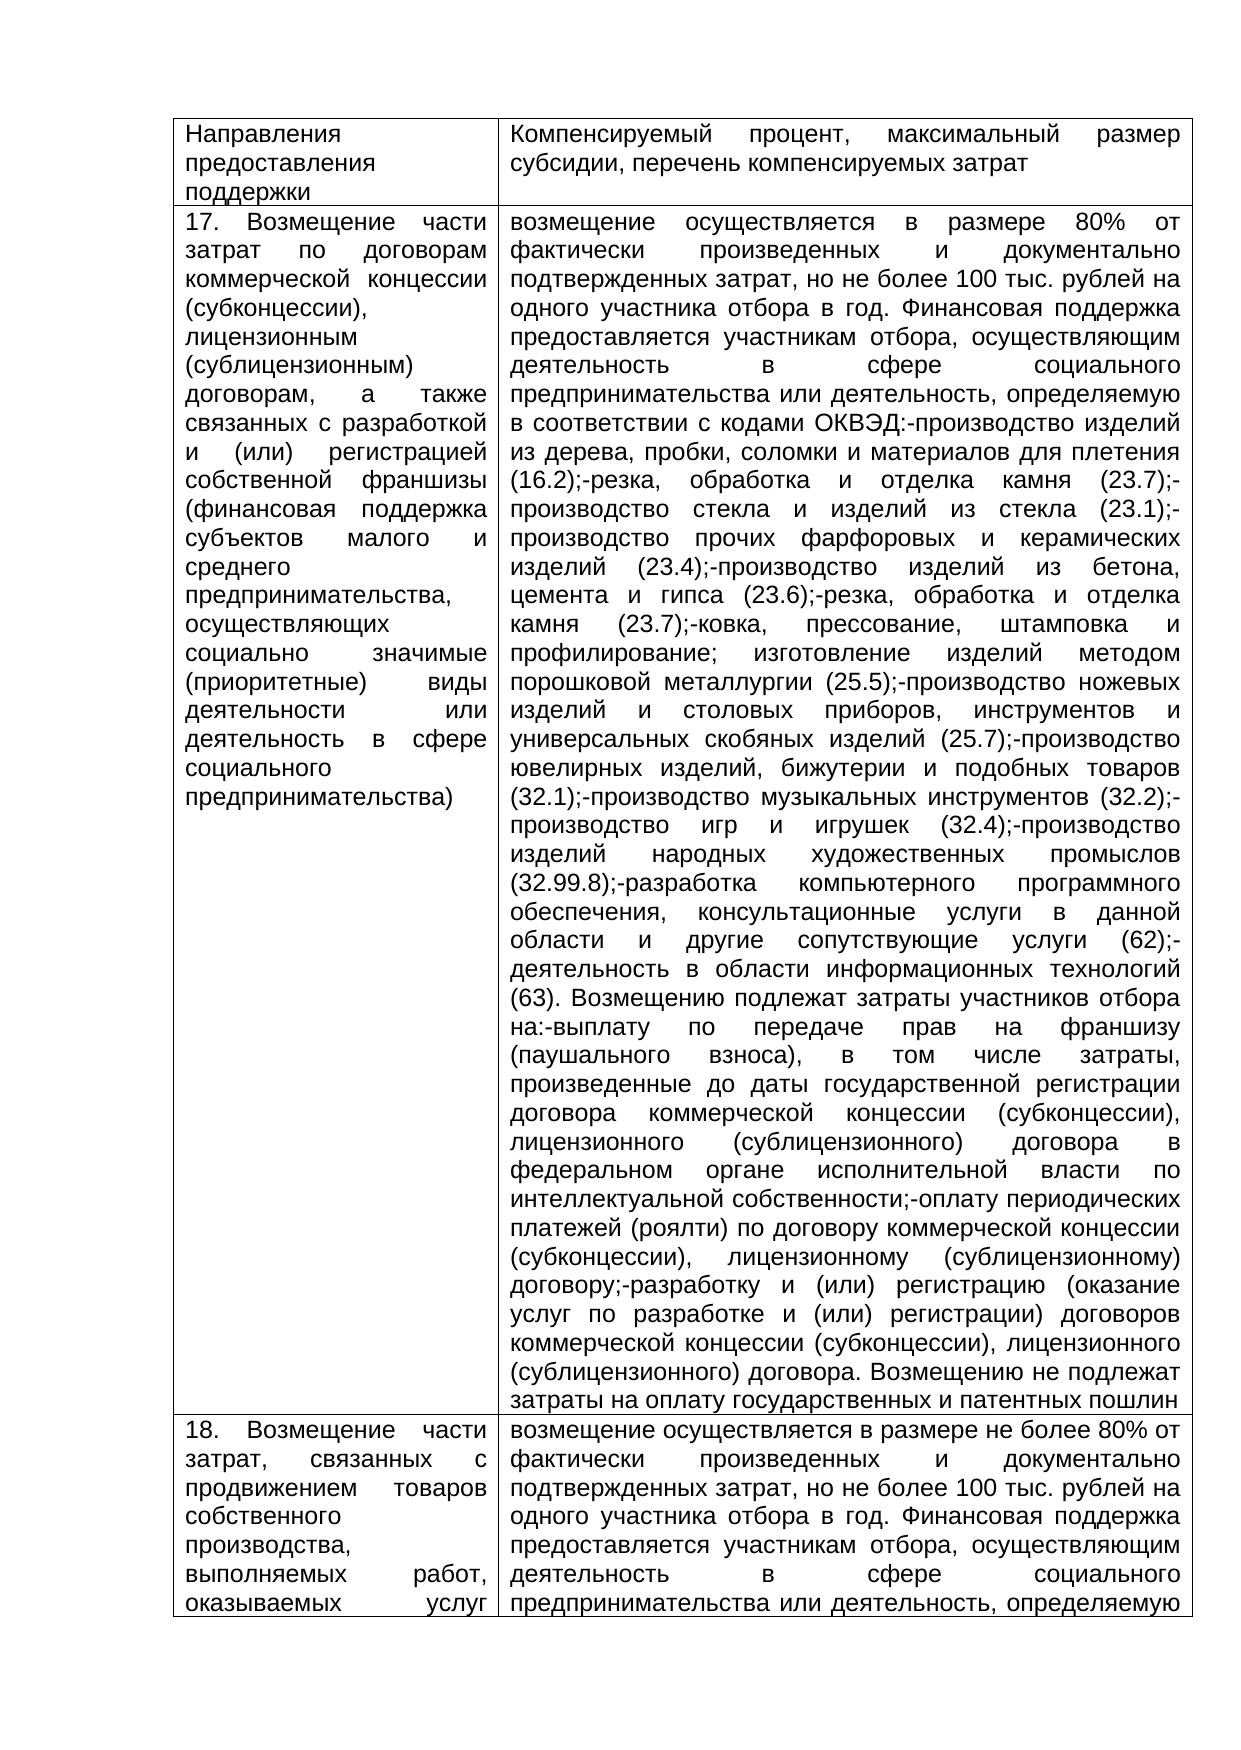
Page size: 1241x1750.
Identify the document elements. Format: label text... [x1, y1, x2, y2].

table_cell возмещение осуществляется в размере 80% от фактически произведенных и документально подтвержденных затрат, но не более 100 тыс. рублей на одного участника отбора в год. Финансовая поддержка предоставляется участникам отбора, осуществляющим деятельность в сфере социального предпринимательства или деятельность, определяемую в соответствии с кодами ОКВЭД:-производство изделий из дерева, пробки, соломки и материалов для плетения (16.2);-резка, обработка и отделка камня (23.7);-производство стекла и изделий из стекла (23.1);-производство прочих фарфоровых и керамических изделий (23.4);-производство изделий из бетона, цемента и гипса (23.6);-резка, обработка и отделка камня (23.7);-ковка, прессование, штамповка и профилирование; изготовление изделий методом порошковой металлургии (25.5);-производство ножевых изделий и столовых приборов, инструментов и универсальных скобяных изделий (25.7);-производство ювелирных изделий, бижутерии и подобных товаров (32.1);-производство музыкальных инструментов (32.2);-производство игр и игрушек (32.4);-производство изделий народных художественных промыслов (32.99.8);-разработка компьютерного программного обеспечения, консультационные услуги в данной области и другие сопутствующие услуги (62);-деятельность в области информационных технологий (63). Возмещению подлежат затраты участников отбора на:-выплату по передаче прав на франшизу (паушального взноса), в том числе затраты, произведенные до даты государственной регистрации договора коммерческой концессии (субконцессии), лицензионного (сублицензионного) договора в федеральном органе исполнительной власти по интеллектуальной собственности;-оплату периодических платежей (роялти) по договору коммерческой концессии (субконцессии), лицензионному (сублицензионному) договору;-разработку и (или) регистрацию (оказание услуг по разработке и (или) регистрации) договоров коммерческой концессии (субконцессии), лицензионного (сублицензионного) договора. Возмещению не подлежат затраты на оплату государственных и патентных пошлин [499, 206, 1192, 1414]
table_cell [174, 1415, 498, 1616]
table_cell Компенсируемый процент, максимальный размер субсидии, перечень компенсируемых затрат [499, 119, 1192, 205]
table_cell Направления предоставления поддержки [174, 119, 498, 205]
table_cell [499, 1415, 1192, 1616]
table_cell 17. Возмещение части затрат по договорам коммерческой концессии (субконцессии), лицензионным (сублицензионным) договорам, а также связанных с разработкой и (или) регистрацией собственной франшизы (финансовая поддержка субъектов малого и среднего предпринимательства, осуществляющих социально значимые (приоритетные) виды деятельности или деятельность в сфере социального предпринимательства) [174, 206, 498, 1414]
